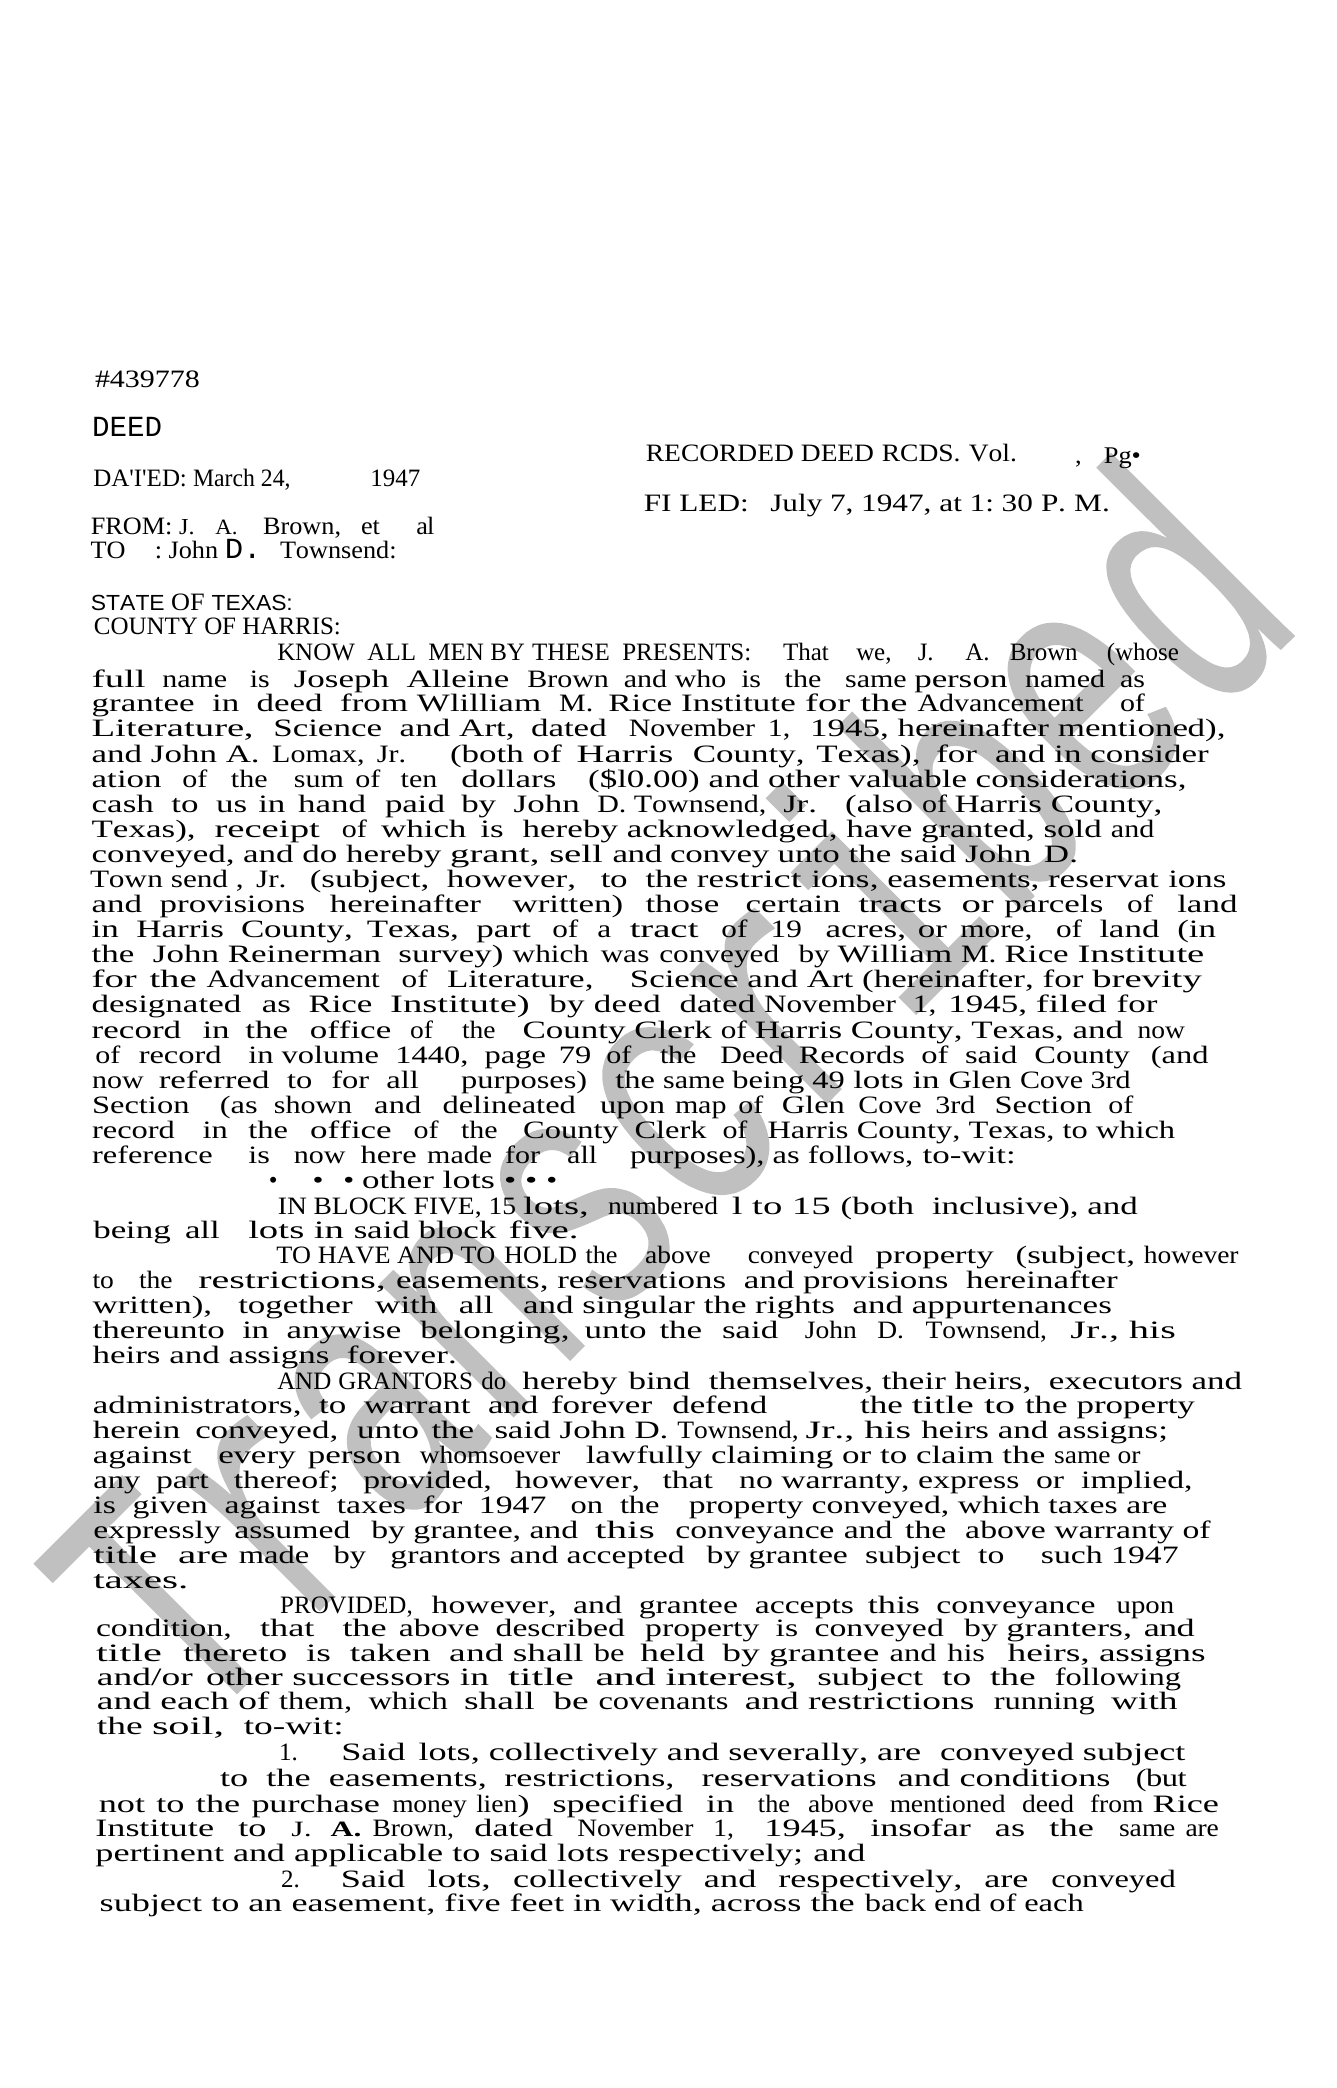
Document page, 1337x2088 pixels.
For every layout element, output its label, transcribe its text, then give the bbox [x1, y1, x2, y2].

text PROVIDED, however, and grantee accepts this conveyance upon condition, that the above described property is conveyed by granters, and [96, 1594, 1215, 1642]
text RECORDED DEED RCDS. Vol. , Pg• [646, 438, 1261, 469]
text FROM: J. A. Brown, et al TO : John D. Townsend: [90, 516, 438, 567]
list Said lots, collectively and severally, are conveyed subject to the easements, restrictions, reservations and conditions (but [99, 1740, 1187, 1792]
text any part thereof; provided, however, that no warranty, express or implied, is given against taxes for 1947 on the property conveyed, which taxes are expressly assumed by grantee, and this conveyance and the above warranty of title are made by grantors and accepted by grantee subject to such 1947 taxes. [93, 1469, 1215, 1594]
text #439778 [95, 364, 442, 393]
text STATE OF TEXAS: [90, 591, 438, 615]
text FI LED: July 7, 1947, at 1: 30 P. M. [643, 488, 1261, 517]
text COUNTY OF HARRIS: [94, 615, 442, 640]
text KNOW ALL MEN BY THESE PRESENTS: That we, J. A. Brown (whose [277, 640, 1261, 666]
text full name is Joseph Alleine Brown and who is the same person named as grantee in deed from Wlilliam M. Rice Institute for the Advancement of Literature, Science and Art, dated November 1, 1945, hereinafter mentioned), and John A. Lomax, Jr. (both of Harris County, Texas), for and in consider­ ation of the sum of ten dollars ($l0.00) and other valuable considerations, cash to us in hand paid by John D. Townsend, Jr. (also of Harris County, Texas), receipt of which is hereby acknowledged, have granted, sold and conveyed, and do hereby grant, sell and convey unto the said John D. [91, 667, 1246, 868]
text IN BLOCK FIVE, 15 lots, numbered l to 15 (both inclusive), and being all lots in said block five. [93, 1195, 1215, 1244]
text of record in volume 1440, page 79 of the Deed Records of said County (and now referred to for all purposes) the same being 49 lots in Glen Cove 3rd Section (as shown and delineated upon map of Glen Cove 3rd Section of record in the office of the County Clerk of Harris County, Texas, to which reference is now here made for all purposes), as follows, to-wit: [92, 1043, 1215, 1169]
text not to the purchase money lien) specified in the above mentioned deed from Rice Institute to J. A. Brown, dated November 1, 1945, insofar as the same are pertinent and applicable to said lots respectively; and [95, 1792, 1219, 1867]
subtitle DEED [92, 412, 442, 445]
text DA'I'ED: March 24, 1947 [93, 463, 442, 492]
text title thereto is taken and shall be held by grantee and his heirs, assigns and/or other successors in title and interest, subject to the following and each of them, which shall be covenants and restrictions running with the soil, to-wit: [96, 1642, 1215, 1740]
list • • other lots • • • [268, 1169, 1261, 1194]
text Town send , Jr. (subject, however, to the restrict ions, easements, reservat ions and provisions hereinafter written) those certain tracts or parcels of land in Harris County, Texas, part of a tract of 19 acres, or more, of land (in the John Reinerman survey) which was conveyed by William M. Rice Institute for the Advancement of Literature, Science and Art (hereinafter, for brevity designated as Rice Institute) by deed dated November 1, 1945, filed for record in the office of the County Clerk of Harris County, Texas, and now [90, 868, 1246, 1043]
list Said lots, collectively and respectively, are conveyed subject to an easement, five feet in width, across the back end of each [99, 1867, 1176, 1917]
text TO HAVE AND TO HOLD the above conveyed property (subject, however to the restrictions, easements, reservations and provisions hereinafter written), together with all and singular the rights and appurtenances thereunto in anywise belonging, unto the said John D. Townsend, Jr., his heirs and assigns forever. [92, 1244, 1246, 1369]
text AND GRANTORS do hereby bind themselves, their heirs, executors and administrators, to warrant and forever defend the title to the property herein conveyed, unto the said John D. Townsend, Jr., his heirs and assigns; against every person whomsoever lawfully claiming or to claim the same or [93, 1369, 1246, 1468]
